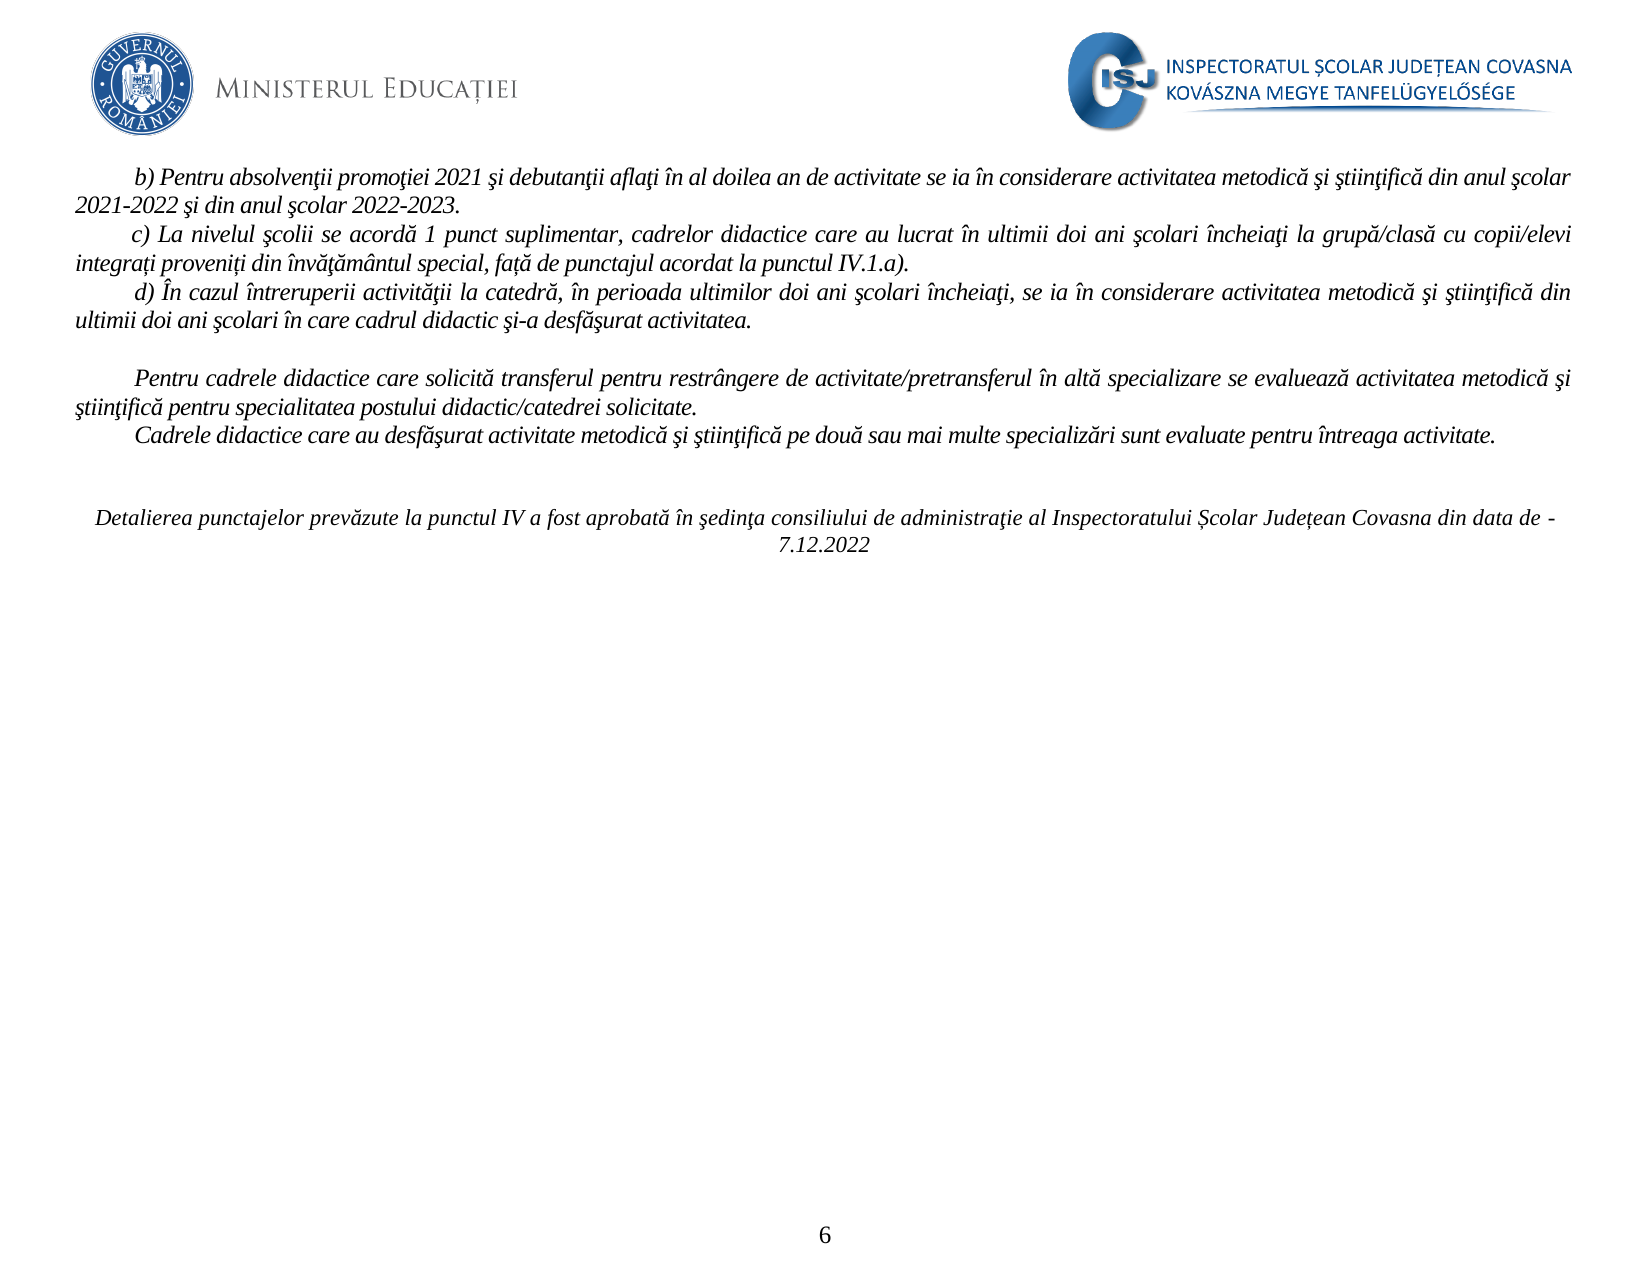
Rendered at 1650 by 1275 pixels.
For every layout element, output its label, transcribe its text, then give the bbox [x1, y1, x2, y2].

picture [1046, 8, 1574, 152]
text d) În cazul întreruperii activităţii la catedră, în perioada ultimilor doi ani şcolari încheiaţi, se ia în considerare activitatea metodică şi ştiinţifică din ultimii doi ani şcolari în care cadrul didactic şi-a desfăşurat activitatea. [75, 277, 1575, 334]
text Pentru cadrele didactice care solicită transferul pentru restrângere de activitate/pretransferul în altă specializare se evaluează activitatea metodică şi ştiinţifică pentru specialitatea postului didactic/catedrei solicitate. [75, 363, 1575, 421]
text Detalierea punctajelor prevăzute la punctul IV a fost aprobată în şedinţa consiliului de administraţie al Inspectoratului Școlar Județean Covasna din data de 7.12.2022 [75, 504, 1575, 557]
picture [211, 75, 520, 105]
text b) Pentru absolvenţii promoţiei 2021 şi debutanţii aflaţi în al doilea an de activitate se ia în considerare activitatea metodică şi ştiinţifică din anul şcolar 2021-2022 şi din anul şcolar 2022-2023. [75, 162, 1575, 219]
text Cadrele didactice care au desfăşurat activitate metodică şi ştiinţifică pe două sau mai multe specializări sunt evaluate pentru întreaga activitate. [75, 421, 1575, 449]
picture [90, 32, 194, 136]
text c) La nivelul şcolii se acordă 1 punct suplimentar, cadrelor didactice care au lucrat în ultimii doi ani şcolari încheiaţi la grupă/clasă cu copii/elevi integrați proveniți din învăţământul special, față de punctajul acordat la punctul IV.1.a). [75, 219, 1575, 277]
